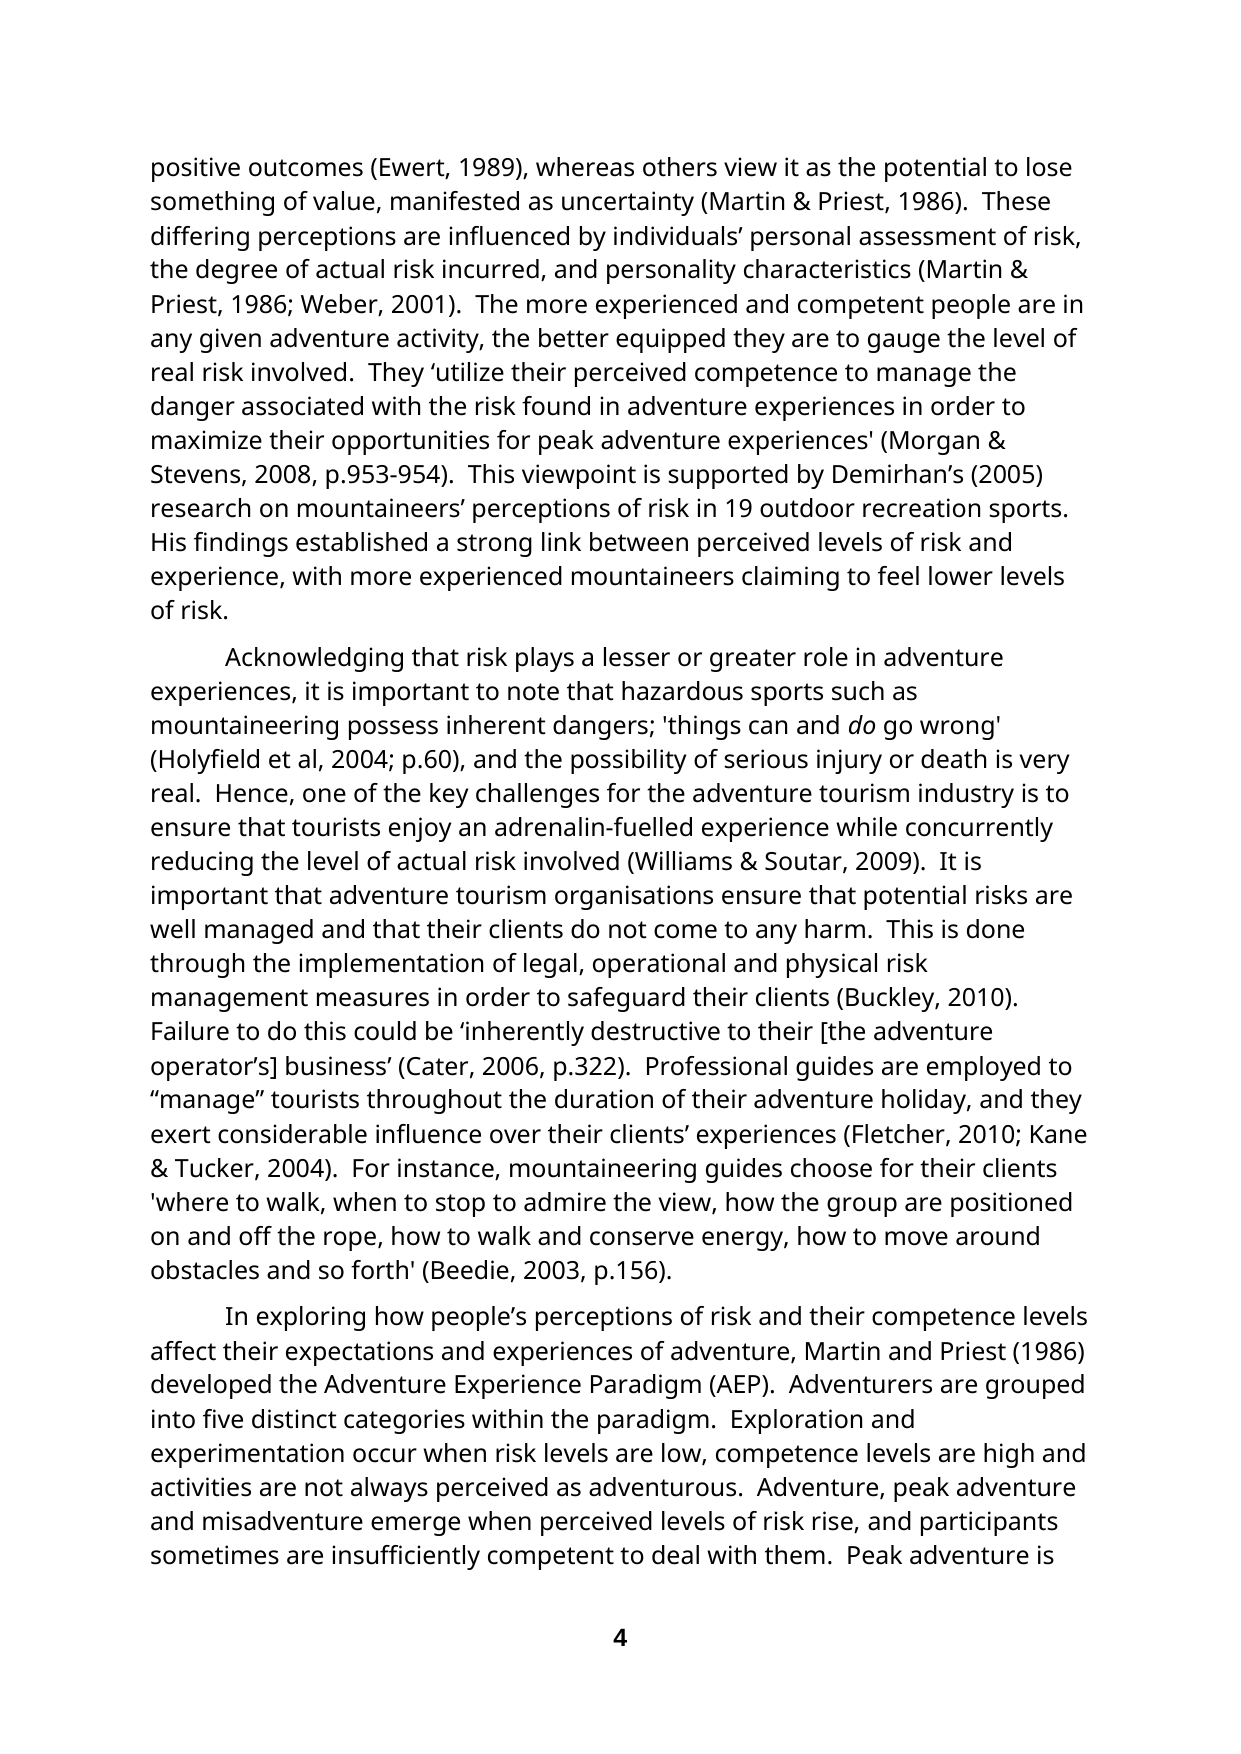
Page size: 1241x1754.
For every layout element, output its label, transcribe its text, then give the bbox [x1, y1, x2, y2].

text Acknowledging that risk plays a lesser or greater role in adventure experiences, it is important to note that hazardous sports such as mountaineering possess inherent dangers; 'things can and do go wrong' (Holyfield et al, 2004; p.60), and the possibility of serious injury or death is very real. Hence, one of the key challenges for the adventure tourism industry is to ensure that tourists enjoy an adrenalin-fuelled experience while concurrently reducing the level of actual risk involved (Williams & Soutar, 2009). It is important that adventure tourism organisations ensure that potential risks are well managed and that their clients do not come to any harm. This is done through the implementation of legal, operational and physical risk management measures in order to safeguard their clients (Buckley, 2010). Failure to do this could be ‘inherently destructive to their [the adventure operator’s] business’ (Cater, 2006, p.322). Professional guides are employed to “manage” tourists throughout the duration of their adventure holiday, and they exert considerable influence over their clients’ experiences (Fletcher, 2010; Kane & Tucker, 2004). For instance, mountaineering guides choose for their clients 'where to walk, when to stop to admire the view, how the group are positioned on and off the rope, how to walk and conserve energy, how to move around obstacles and so forth' (Beedie, 2003, p.156). [150, 639, 1090, 1287]
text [150, 1299, 1090, 1572]
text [150, 150, 1090, 627]
